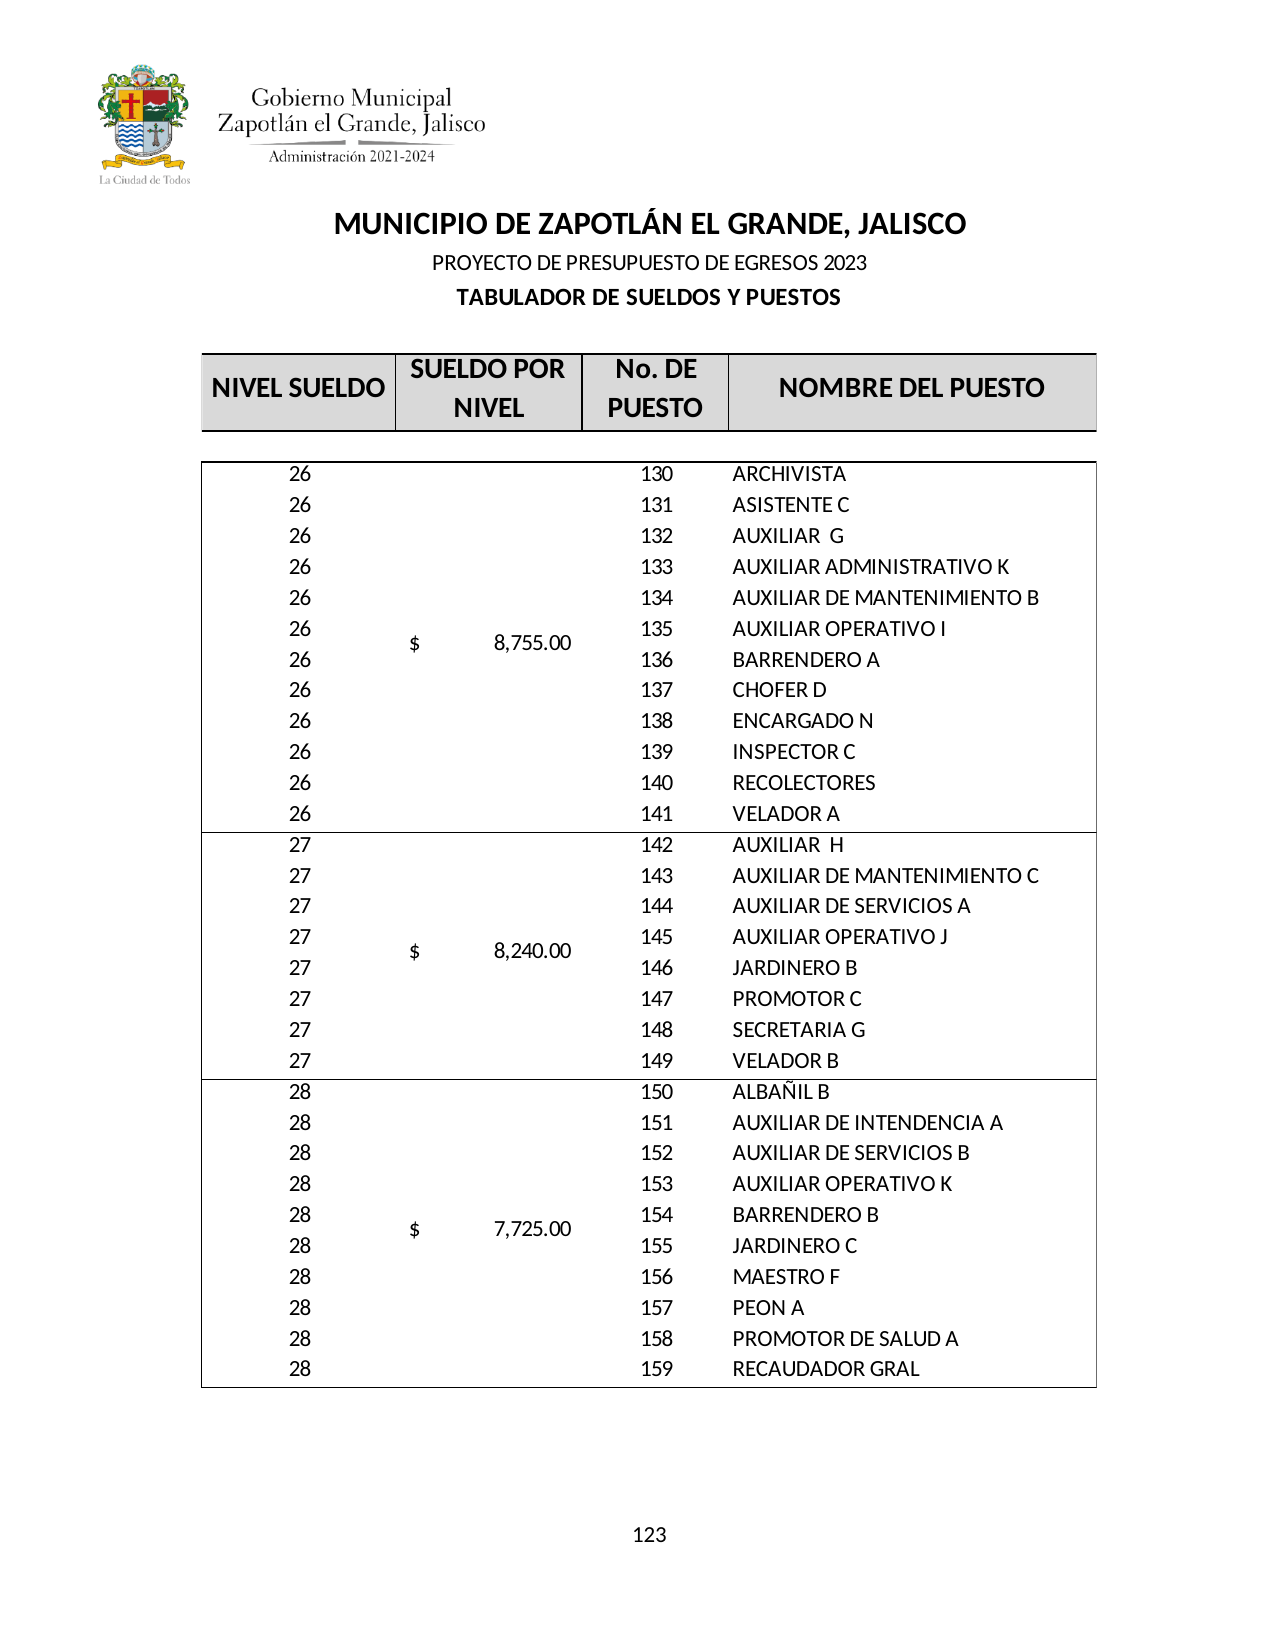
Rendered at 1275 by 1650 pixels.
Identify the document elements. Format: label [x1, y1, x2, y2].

picture [89, 60, 491, 192]
